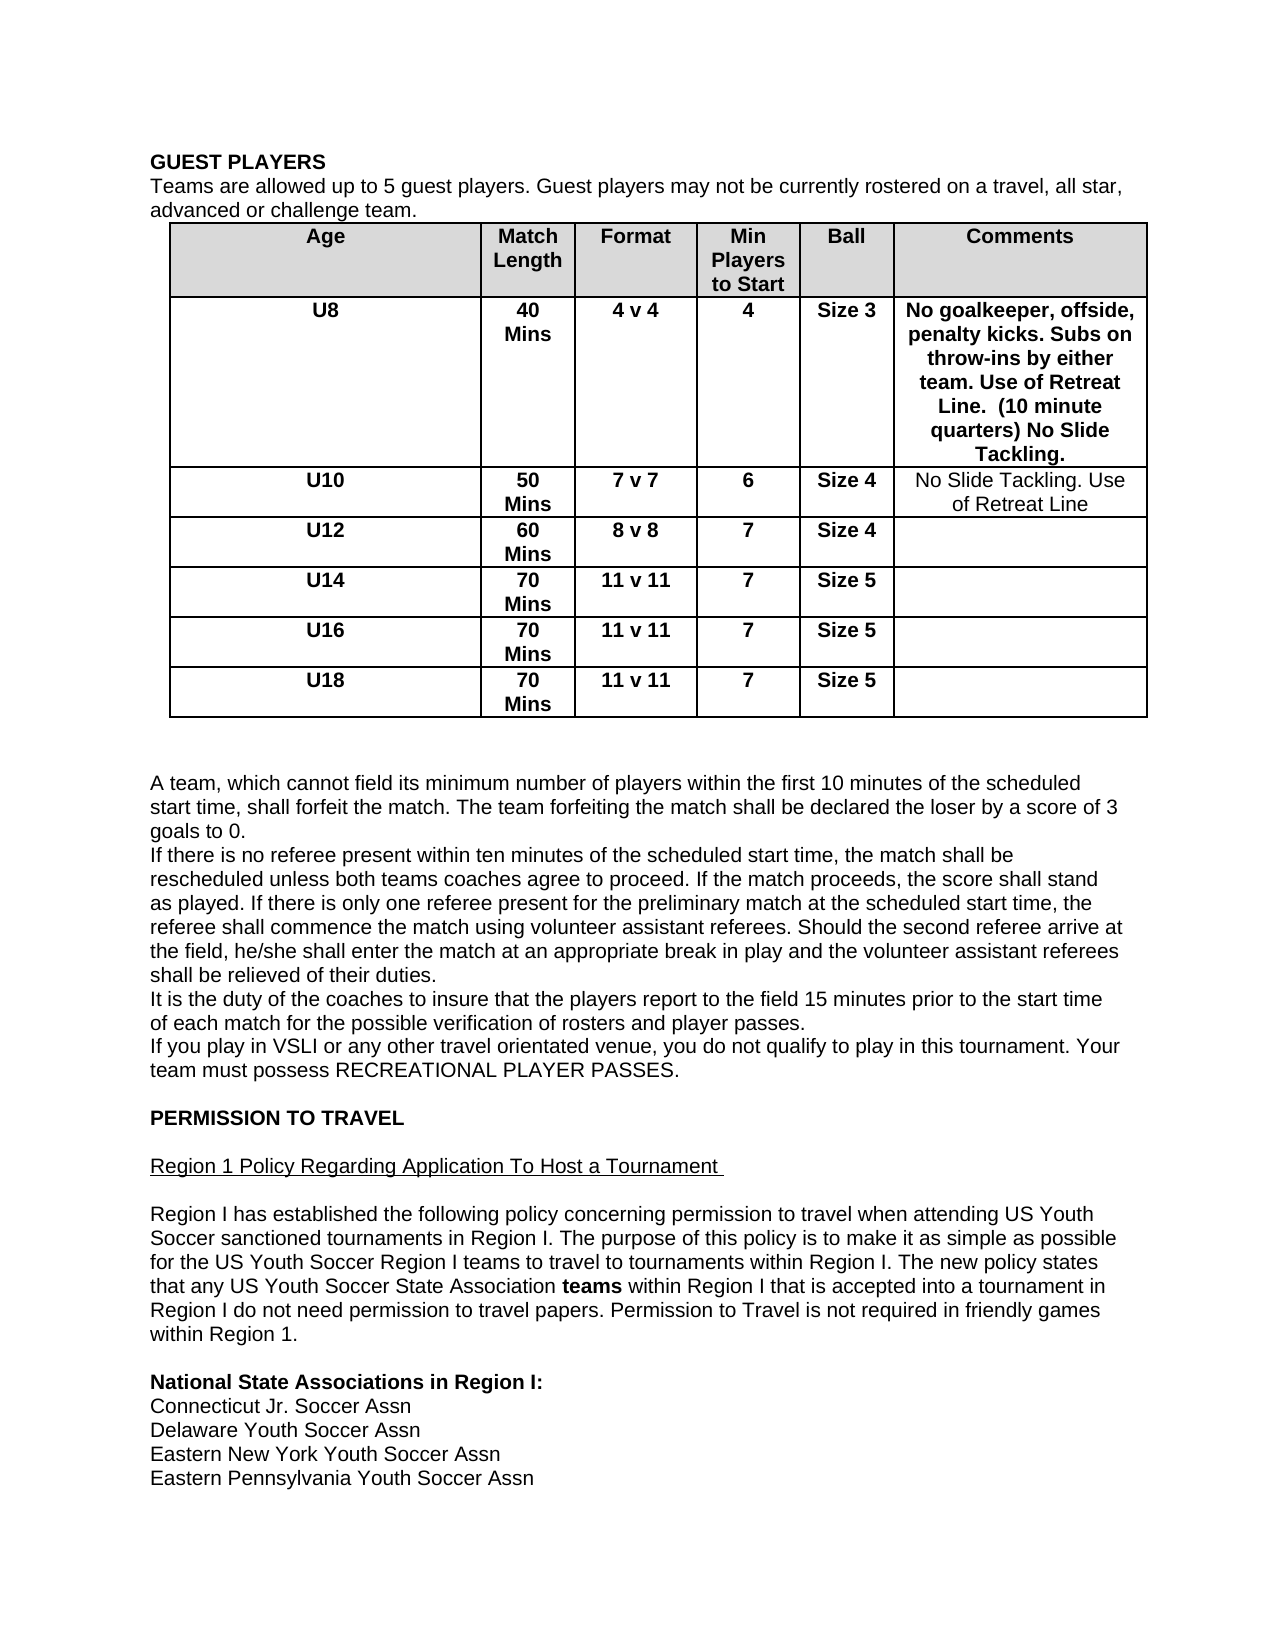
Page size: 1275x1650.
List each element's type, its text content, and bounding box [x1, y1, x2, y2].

table_cell U14 [171, 568, 480, 616]
table_cell 40 Mins [482, 298, 574, 466]
table_cell 6 [698, 468, 799, 516]
table_cell 70 Mins [482, 668, 574, 716]
table_cell U12 [171, 518, 480, 566]
table_header Comments [895, 224, 1146, 296]
table_cell 7 [698, 618, 799, 666]
table_header Min Players to Start [698, 224, 799, 296]
text Delaware Youth Soccer Assn [150, 1418, 1125, 1442]
text PERMISSION TO TRAVEL [150, 1106, 1125, 1130]
table_cell 4 [698, 298, 799, 466]
table_cell Size 5 [801, 618, 893, 666]
table_cell Size 4 [801, 518, 893, 566]
table_cell 50 Mins [482, 468, 574, 516]
table_cell [895, 518, 1146, 566]
table_cell 11 v 11 [576, 618, 696, 666]
table_cell 4 v 4 [576, 298, 696, 466]
table_cell U16 [171, 618, 480, 666]
text Eastern New York Youth Soccer Assn [150, 1442, 1125, 1466]
text National State Associations in Region I: [150, 1370, 1125, 1394]
table_cell 11 v 11 [576, 668, 696, 716]
text If there is no referee present within ten minutes of the scheduled start time, the match shall be rescheduled unless both teams coaches agree to proceed. If the match proceeds, the score shall stand as played. If there is only one referee present for the preliminary match at the scheduled start time, the referee shall commence the match using volunteer assistant referees. Should the second referee arrive at the field, he/she shall enter the match at an appropriate break in play and the volunteer assistant referees shall be relieved of their duties. [150, 843, 1125, 986]
table_cell [895, 618, 1146, 666]
table_cell Size 4 [801, 468, 893, 516]
table_cell U8 [171, 298, 480, 466]
table_cell 7 [698, 518, 799, 566]
table_header Ball [801, 224, 893, 296]
text A team, which cannot field its minimum number of players within the first 10 minutes of the scheduled start time, shall forfeit the match. The team forfeiting the match shall be declared the loser by a score of 3 goals to 0. [150, 771, 1125, 843]
text Connecticut Jr. Soccer Assn [150, 1394, 1125, 1418]
table_cell No goalkeeper, offside, penalty kicks. Subs on throw-ins by either team. Use of Retreat Line. (10 minute quarters) No Slide Tackling. [895, 298, 1146, 466]
table_cell 70 Mins [482, 568, 574, 616]
table_cell U18 [171, 668, 480, 716]
text If you play in VSLI or any other travel orientated venue, you do not qualify to play in this tournament. Your team must possess RECREATIONAL PLAYER PASSES. [150, 1034, 1125, 1082]
table_cell [895, 568, 1146, 616]
text Eastern Pennsylvania Youth Soccer Assn [150, 1466, 1125, 1489]
table_header Match Length [482, 224, 574, 296]
table_cell No Slide Tackling. Use of Retreat Line [895, 468, 1146, 516]
text It is the duty of the coaches to insure that the players report to the field 15 minutes prior to the start time of each match for the possible verification of rosters and player passes. [150, 986, 1125, 1034]
text Region 1 Policy Regarding Application To Host a Tournament [150, 1154, 1125, 1178]
table_header Age [171, 224, 480, 296]
table_cell Size 5 [801, 668, 893, 716]
text Region I has established the following policy concerning permission to travel when attending US Youth Soccer sanctioned tournaments in Region I. The purpose of this policy is to make it as simple as possible for the US Youth Soccer Region I teams to travel to tournaments within Region I. The new policy states that any US Youth Soccer State Association teams within Region I that is accepted into a tournament in Region I do not need permission to travel papers. Permission to Travel is not required in friendly games within Region 1. [150, 1202, 1125, 1346]
table_cell [895, 668, 1146, 716]
table_cell 7 v 7 [576, 468, 696, 516]
table_cell U10 [171, 468, 480, 516]
text Teams are allowed up to 5 guest players. Guest players may not be currently rostered on a travel, all star, advanced or challenge team. [150, 174, 1125, 222]
table_cell 7 [698, 568, 799, 616]
table_cell 8 v 8 [576, 518, 696, 566]
table_cell 7 [698, 668, 799, 716]
table_cell Size 5 [801, 568, 893, 616]
table_cell 11 v 11 [576, 568, 696, 616]
table_cell Size 3 [801, 298, 893, 466]
table_header Format [576, 224, 696, 296]
table_cell 70 Mins [482, 618, 574, 666]
text GUEST PLAYERS [150, 150, 1125, 174]
table_cell 60 Mins [482, 518, 574, 566]
